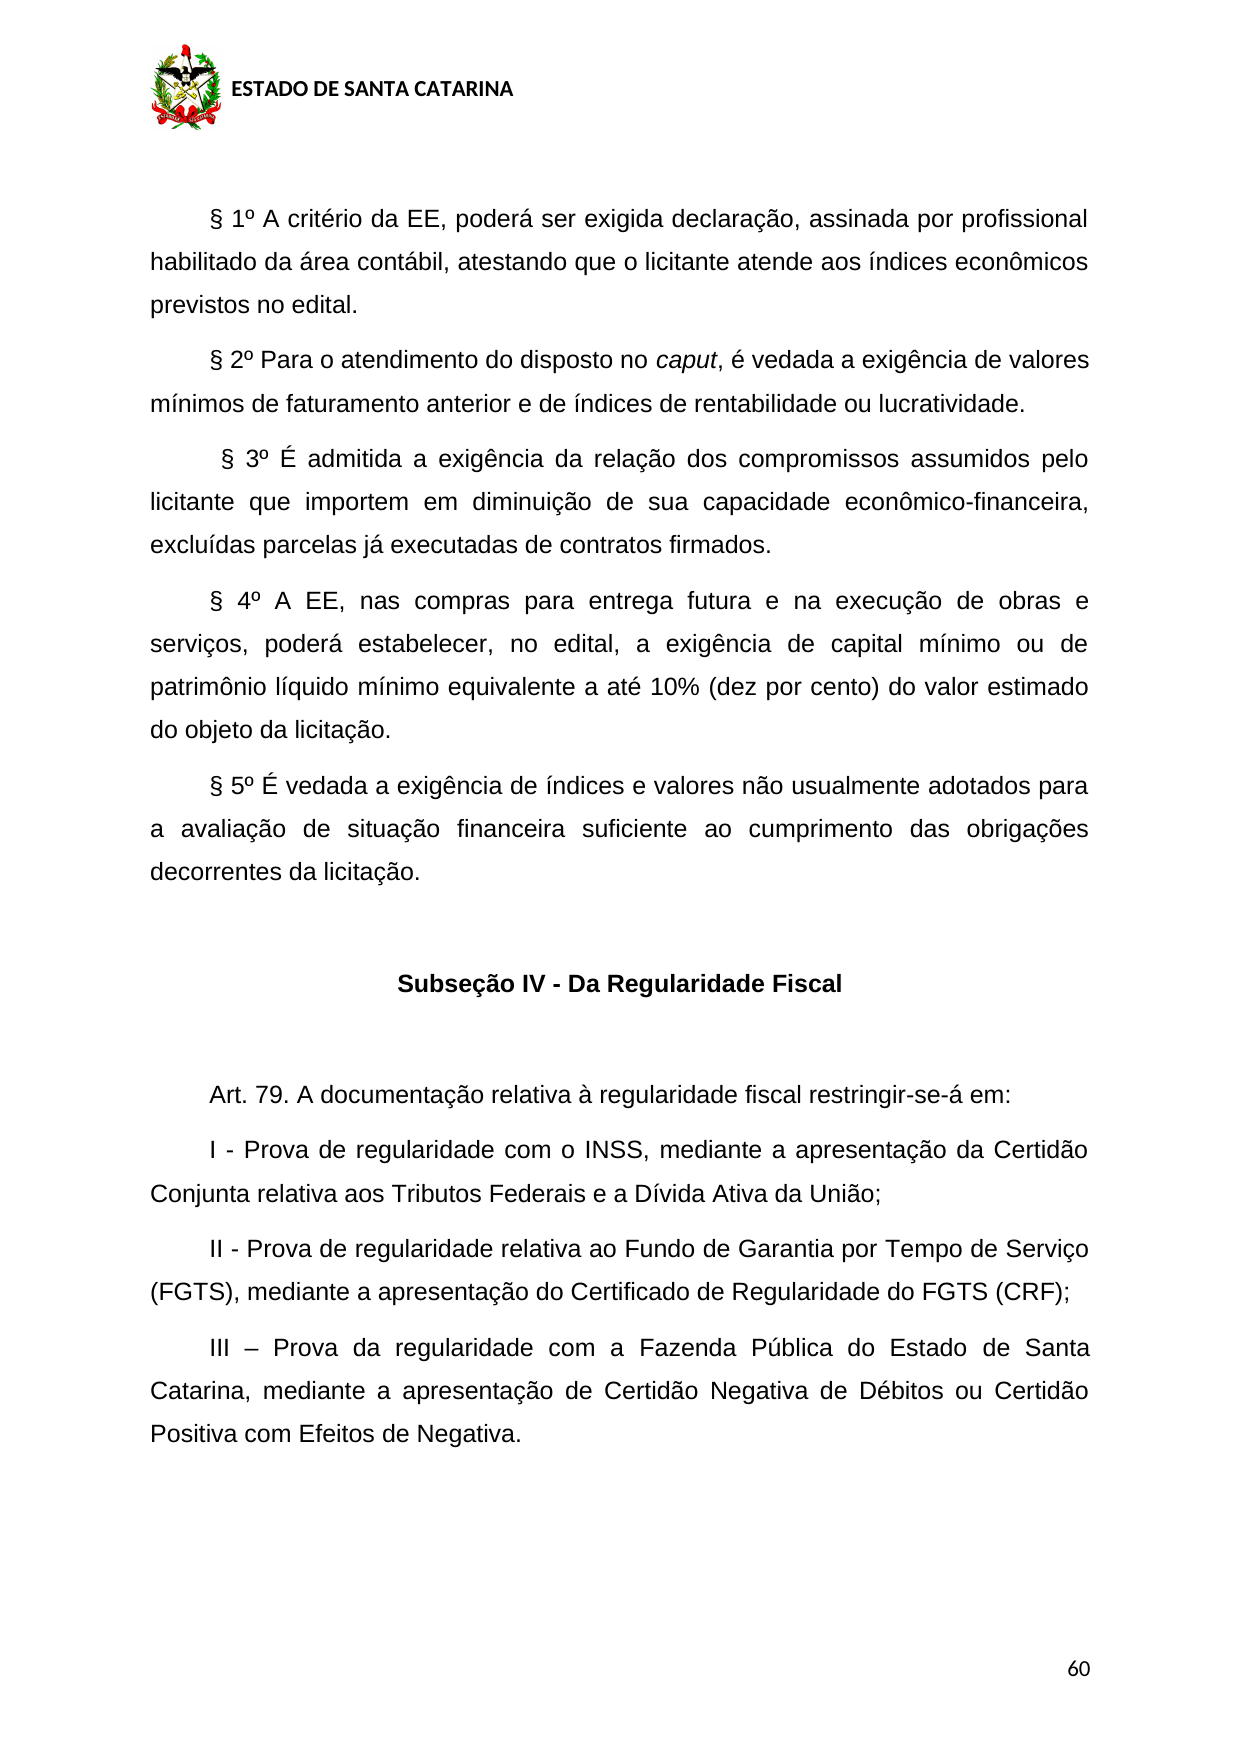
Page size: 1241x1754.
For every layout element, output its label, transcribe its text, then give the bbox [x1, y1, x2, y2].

text I - Prova de regularidade com o INSS, mediante a apresentação da Certidão Conjunta relativa aos Tributos Federais e a Dívida Ativa da União; [150, 1135, 1090, 1207]
text § 4º A EE, nas compras para entrega futura e na execução de obras e serviços, poderá estabelecer, no edital, a exigência de capital mínimo ou de patrimônio líquido mínimo equivalente a até 10% (dez por cento) do valor estimado do objeto da licitação. [150, 586, 1090, 744]
text Art. 79. A documentação relativa à regularidade fiscal restringir-se-á em: [150, 1080, 1090, 1108]
subtitle Subseção IV - Da Regularidade Fiscal [150, 968, 1090, 997]
text III – Prova da regularidade com a Fazenda Pública do Estado de Santa Catarina, mediante a apresentação de Certidão Negativa de Débitos ou Certidão Positiva com Efeitos de Negativa. [150, 1333, 1090, 1448]
text § 1º A critério da EE, poderá ser exigida declaração, assinada por profissional habilitado da área contábil, atestando que o licitante atende aos índices econômicos previstos no edital. [150, 203, 1090, 318]
picture [150, 44, 222, 131]
text II - Prova de regularidade relativa ao Fundo de Garantia por Tempo de Serviço (FGTS), mediante a apresentação do Certificado de Regularidade do FGTS (CRF); [150, 1234, 1090, 1306]
text § 3º É admitida a exigência da relação dos compromissos assumidos pelo licitante que importem em diminuição de sua capacidade econômico-financeira, excluídas parcelas já executadas de contratos firmados. [150, 444, 1090, 559]
text § 2º Para o atendimento do disposto no caput, é vedada a exigência de valores mínimos de faturamento anterior e de índices de rentabilidade ou lucratividade. [150, 345, 1090, 417]
text § 5º É vedada a exigência de índices e valores não usualmente adotados para a avaliação de situação financeira suficiente ao cumprimento das obrigações decorrentes da licitação. [150, 771, 1090, 886]
